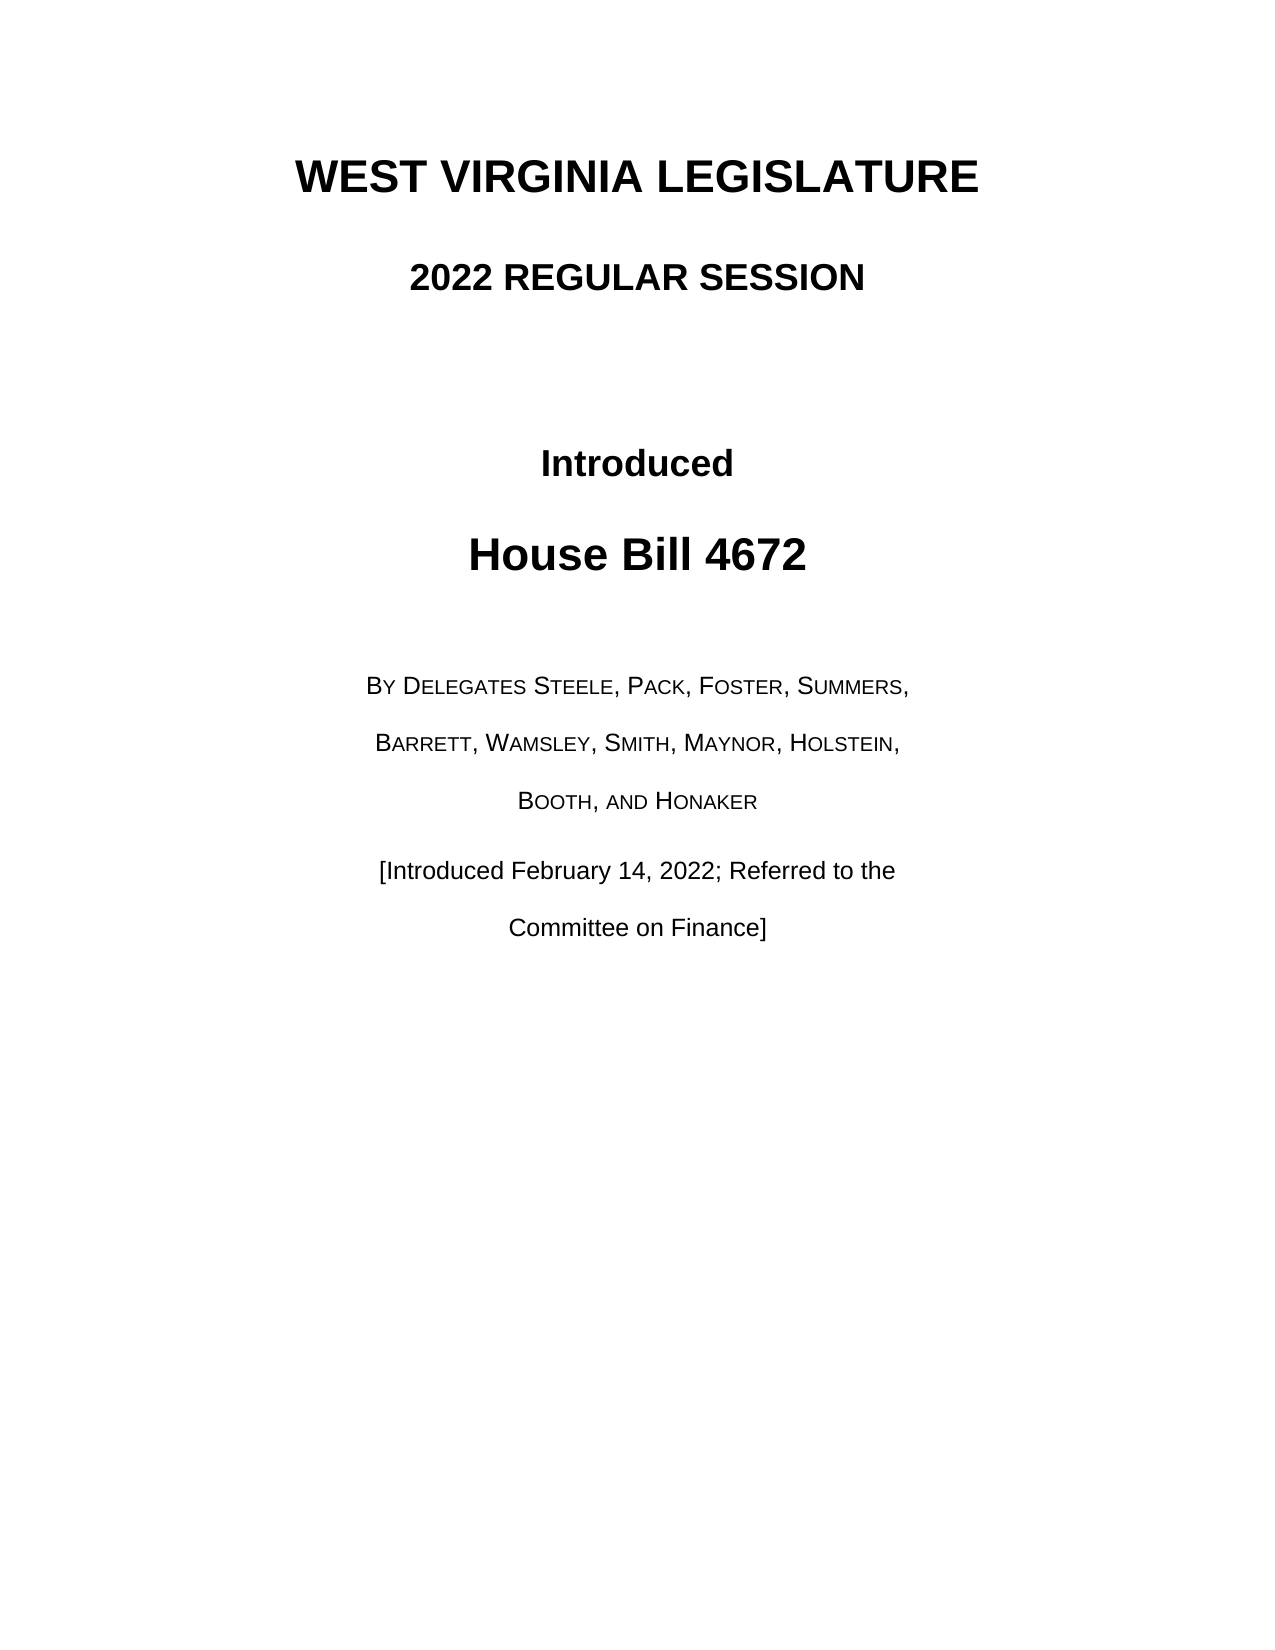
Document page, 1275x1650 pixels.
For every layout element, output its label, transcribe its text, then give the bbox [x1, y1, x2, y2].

title WEST VIRGINIA LEGISLATURE [150, 150, 1125, 203]
text By [337, 671, 937, 814]
text Bill [150, 528, 1125, 581]
text [] [337, 856, 937, 942]
title 2022 REGULAR SESSION [150, 255, 1125, 298]
